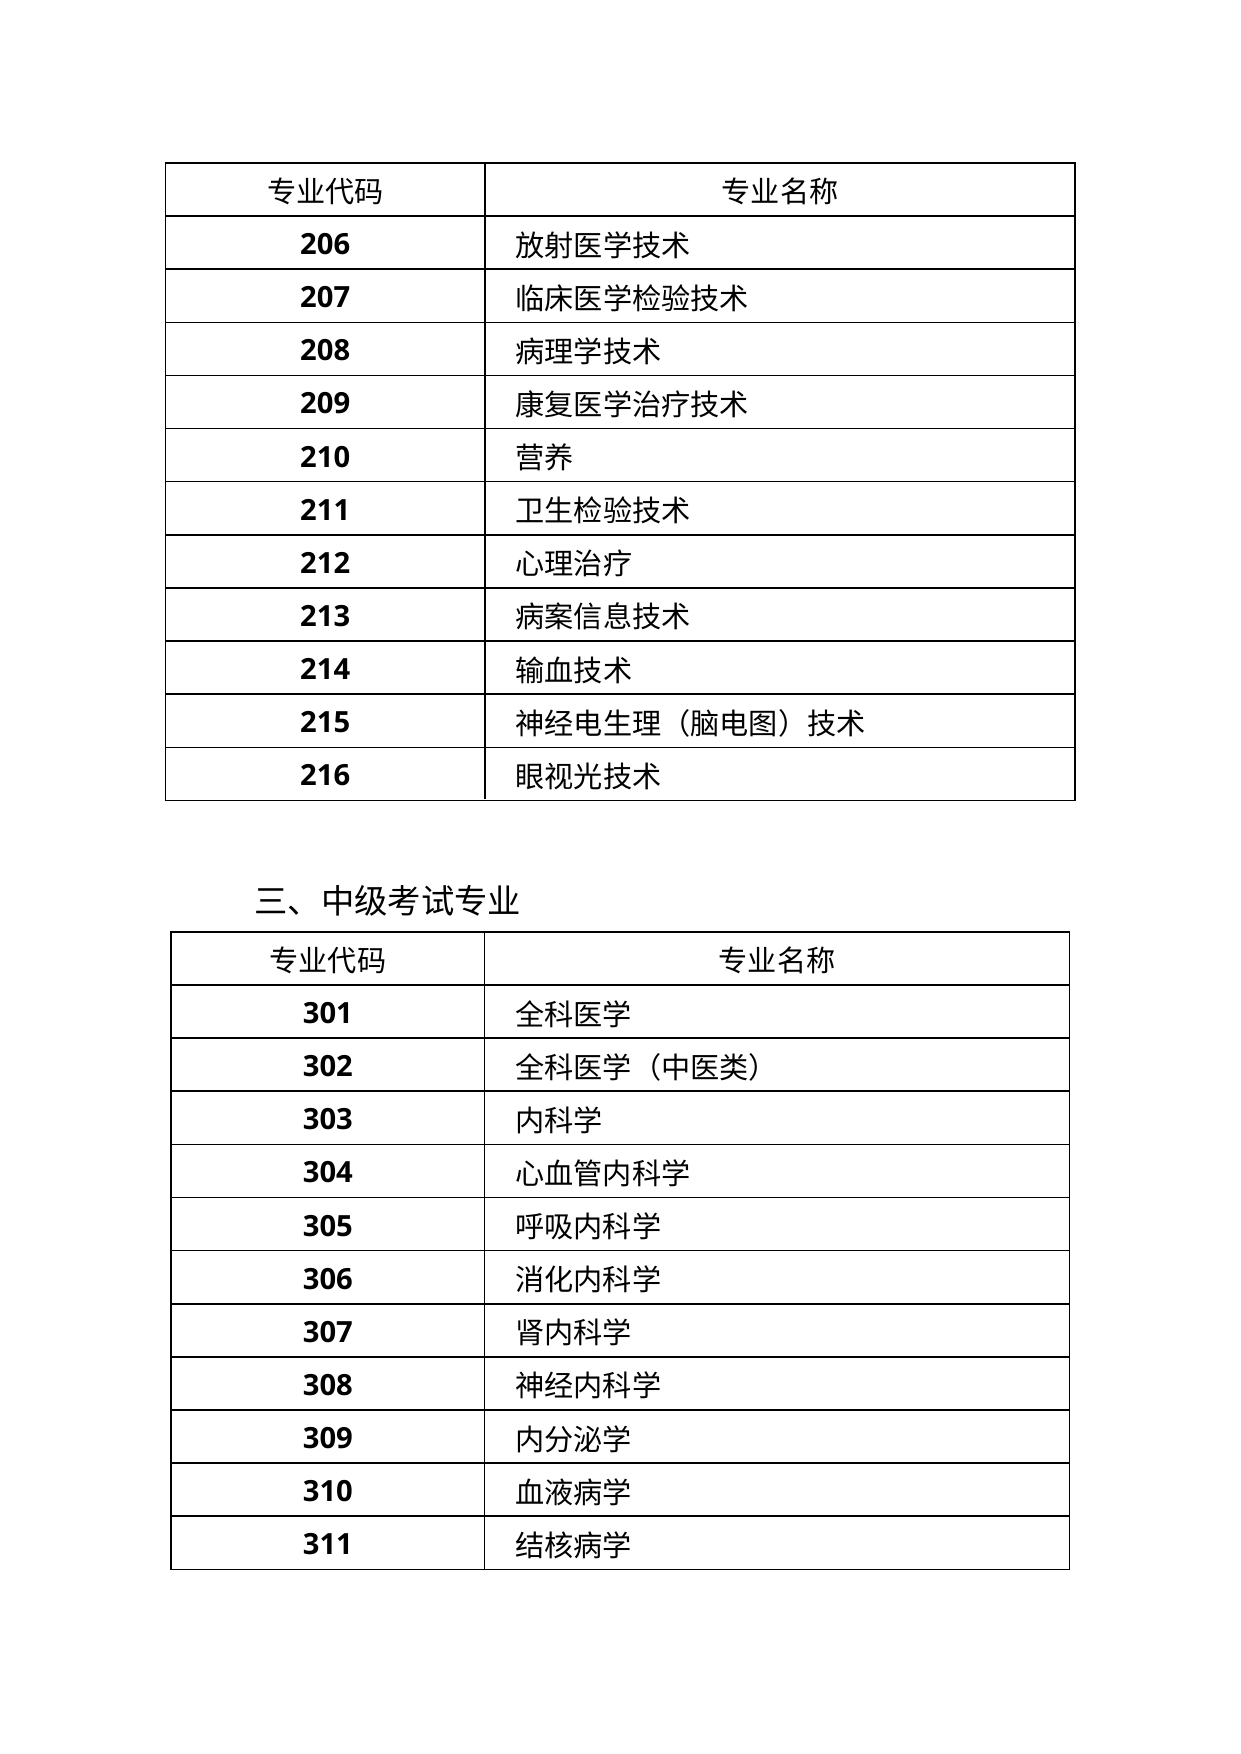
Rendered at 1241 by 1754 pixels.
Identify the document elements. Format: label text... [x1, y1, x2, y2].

table_cell 全科医学 [485, 986, 1069, 1037]
table_cell 卫生检验技术 [486, 482, 1074, 534]
table_cell 216 [166, 748, 484, 799]
table_header 专业名称 [486, 164, 1074, 215]
table_cell 211 [166, 482, 484, 534]
table_cell 206 [166, 217, 484, 268]
table_cell 病案信息技术 [486, 589, 1074, 640]
table_cell 310 [172, 1464, 484, 1515]
table_cell 呼吸内科学 [485, 1198, 1069, 1250]
table_cell 心血管内科学 [485, 1145, 1069, 1197]
table_cell 303 [172, 1092, 484, 1143]
table_cell 输血技术 [486, 642, 1074, 693]
table_cell 311 [172, 1517, 484, 1568]
table_cell 307 [172, 1305, 484, 1356]
table_cell 神经内科学 [485, 1358, 1069, 1409]
table_header 专业代码 [166, 164, 484, 215]
table_cell 康复医学治疗技术 [486, 376, 1074, 428]
table_cell 308 [172, 1358, 484, 1409]
table_cell 病理学技术 [486, 323, 1074, 374]
table_cell 212 [166, 536, 484, 587]
table_header 专业代码 [172, 933, 484, 984]
table_cell 眼视光技术 [486, 748, 1074, 799]
table_cell 309 [172, 1411, 484, 1462]
table_cell 208 [166, 323, 484, 374]
table_cell 207 [166, 270, 484, 321]
table_cell 304 [172, 1145, 484, 1197]
table_cell 210 [166, 429, 484, 481]
table_cell 305 [172, 1198, 484, 1250]
table_cell 全科医学（中医类） [485, 1039, 1069, 1090]
text 三、中级考试专业 [187, 866, 1053, 931]
table_cell 215 [166, 695, 484, 746]
table_cell 214 [166, 642, 484, 693]
table_cell 血液病学 [485, 1464, 1069, 1515]
table_cell 营养 [486, 429, 1074, 481]
table_cell 心理治疗 [486, 536, 1074, 587]
table_cell 神经电生理（脑电图）技术 [486, 695, 1074, 746]
table_cell 放射医学技术 [486, 217, 1074, 268]
table_cell 209 [166, 376, 484, 428]
table_cell 肾内科学 [485, 1305, 1069, 1356]
table_cell 302 [172, 1039, 484, 1090]
table_cell 消化内科学 [485, 1251, 1069, 1303]
table_cell 临床医学检验技术 [486, 270, 1074, 321]
table_cell 内分泌学 [485, 1411, 1069, 1462]
table_cell 内科学 [485, 1092, 1069, 1143]
table_header 专业名称 [485, 933, 1069, 984]
table_cell 306 [172, 1251, 484, 1303]
table_cell 213 [166, 589, 484, 640]
table_cell 301 [172, 986, 484, 1037]
table_cell 结核病学 [485, 1517, 1069, 1568]
